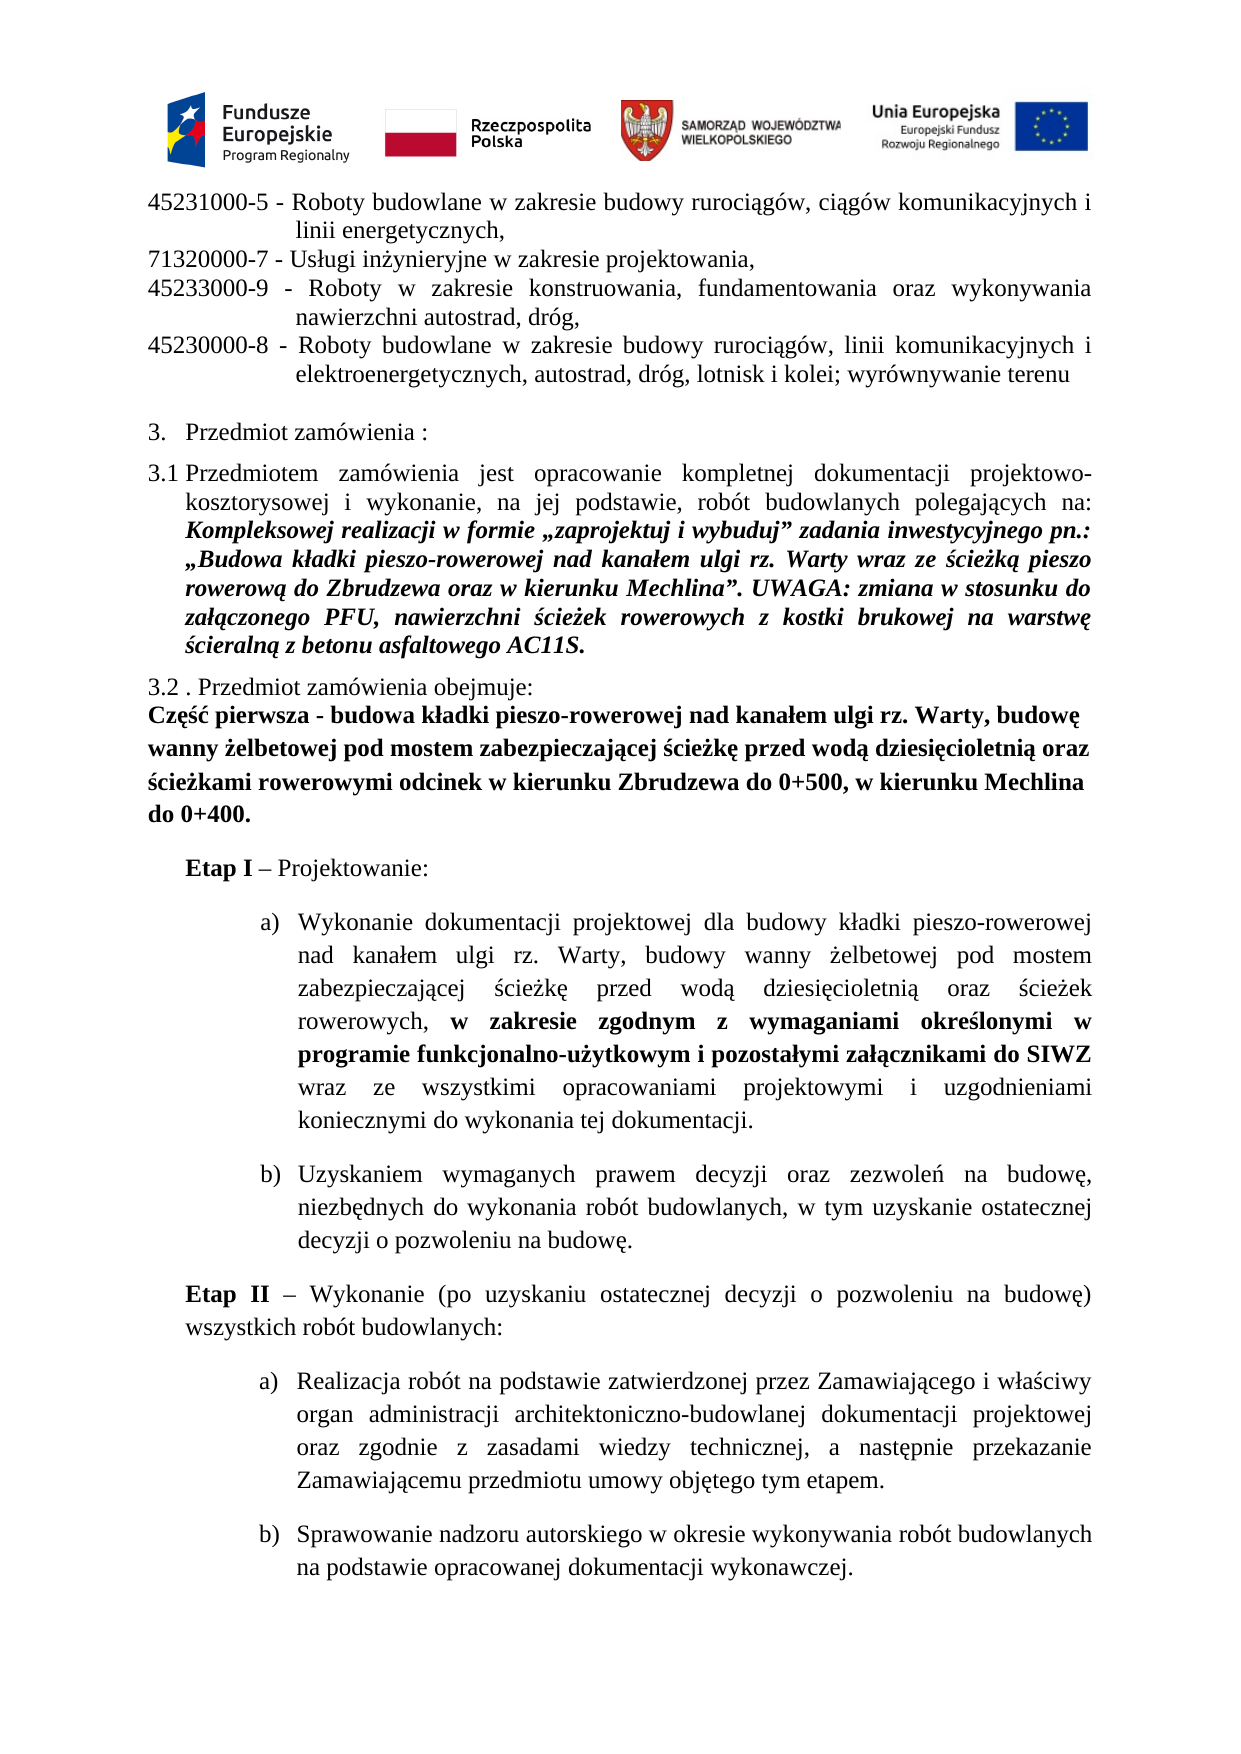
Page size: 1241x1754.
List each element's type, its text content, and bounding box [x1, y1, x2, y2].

list Etap II – Wykonanie (po uzyskaniu ostatecznej decyzji o pozwoleniu na budowę) wszystkich robót budowlanych: [185, 1279, 1093, 1341]
picture [618, 100, 841, 160]
picture [857, 86, 1101, 165]
list Przedmiotem zamówienia jest opracowanie kompletnej dokumentacji projektowo-kosztorysowej i wykonanie, na jej podstawie, robót budowlanych polegających na: Kompleksowej realizacji w formie „zaprojektuj i wybuduj” zadania inwestycyjnego pn.: „Budowa kładki pieszo-rowerowej nad kanałem ulgi rz. Warty wraz ze ścieżką pieszo rowerową do Zbrudzewa oraz w kierunku Mechlina”. UWAGA: zmiana w stosunku do załączonego PFU, nawierzchni ścieżek rowerowych z kostki brukowej na warstwę ścieralną z betonu asfaltowego AC11S. [148, 458, 1093, 659]
text Część pierwsza - budowa kładki pieszo-rowerowej nad kanałem ulgi rz. Warty, budowę wanny żelbetowej pod mostem zabezpieczającej ścieżkę przed wodą dziesięcioletnią oraz ścieżkami rowerowymi odcinek w kierunku Zbrudzewa do 0+500, w kierunku Mechlina do 0+400. [148, 701, 1093, 828]
text 45231000-5 - Roboty budowlane w zakresie budowy rurociągów, ciągów komunikacyjnych i linii energetycznych, [148, 187, 1093, 244]
list Etap I – Projektowanie: [185, 853, 1093, 882]
text 45230000-8 - Roboty budowlane w zakresie budowy rurociągów, linii komunikacyjnych i elektroenergetycznych, autostrad, dróg, lotnisk i kolei; wyrównywanie terenu [148, 331, 1093, 388]
list Wykonanie dokumentacji projektowej dla budowy kładki pieszo-rowerowej nad kanałem ulgi rz. Warty, budowy wanny żelbetowej pod mostem zabezpieczającej ścieżkę przed wodą dziesięcioletnią oraz ścieżek rowerowych, w zakresie zgodnym z wymaganiami określonymi w programie funkcjonalno-użytkowym i pozostałymi załącznikami do SIWZ wraz ze wszystkimi opracowaniami projektowymi i uzgodnieniami koniecznymi do wykonania tej dokumentacji. [260, 907, 1093, 1134]
list Sprawowanie nadzoru autorskiego w okresie wykonywania robót budowlanych na podstawie opracowanej dokumentacji wykonawczej. [259, 1519, 1093, 1581]
list . Przedmiot zamówienia obejmuje: [148, 672, 1093, 701]
list Realizacja robót na podstawie zatwierdzonej przez Zamawiającego i właściwy organ administracji architektoniczno-budowlanej dokumentacji projektowej oraz zgodnie z zasadami wiedzy technicznej, a następnie przekazanie Zamawiającemu przedmiotu umowy objętego tym etapem. [259, 1366, 1093, 1494]
list Przedmiot zamówienia : [148, 417, 1093, 446]
list Uzyskaniem wymaganych prawem decyzji oraz zezwoleń na budowę, niezbędnych do wykonania robót budowlanych, w tym uzyskanie ostatecznej decyzji o pozwoleniu na budowę. [260, 1159, 1093, 1254]
text 45233000-9 - Roboty w zakresie konstruowania, fundamentowania oraz wykonywania nawierzchni autostrad, dróg, [148, 273, 1093, 331]
text 71320000-7 - Usługi inżynieryjne w zakresie projektowania, [148, 244, 1093, 273]
picture [147, 73, 604, 187]
